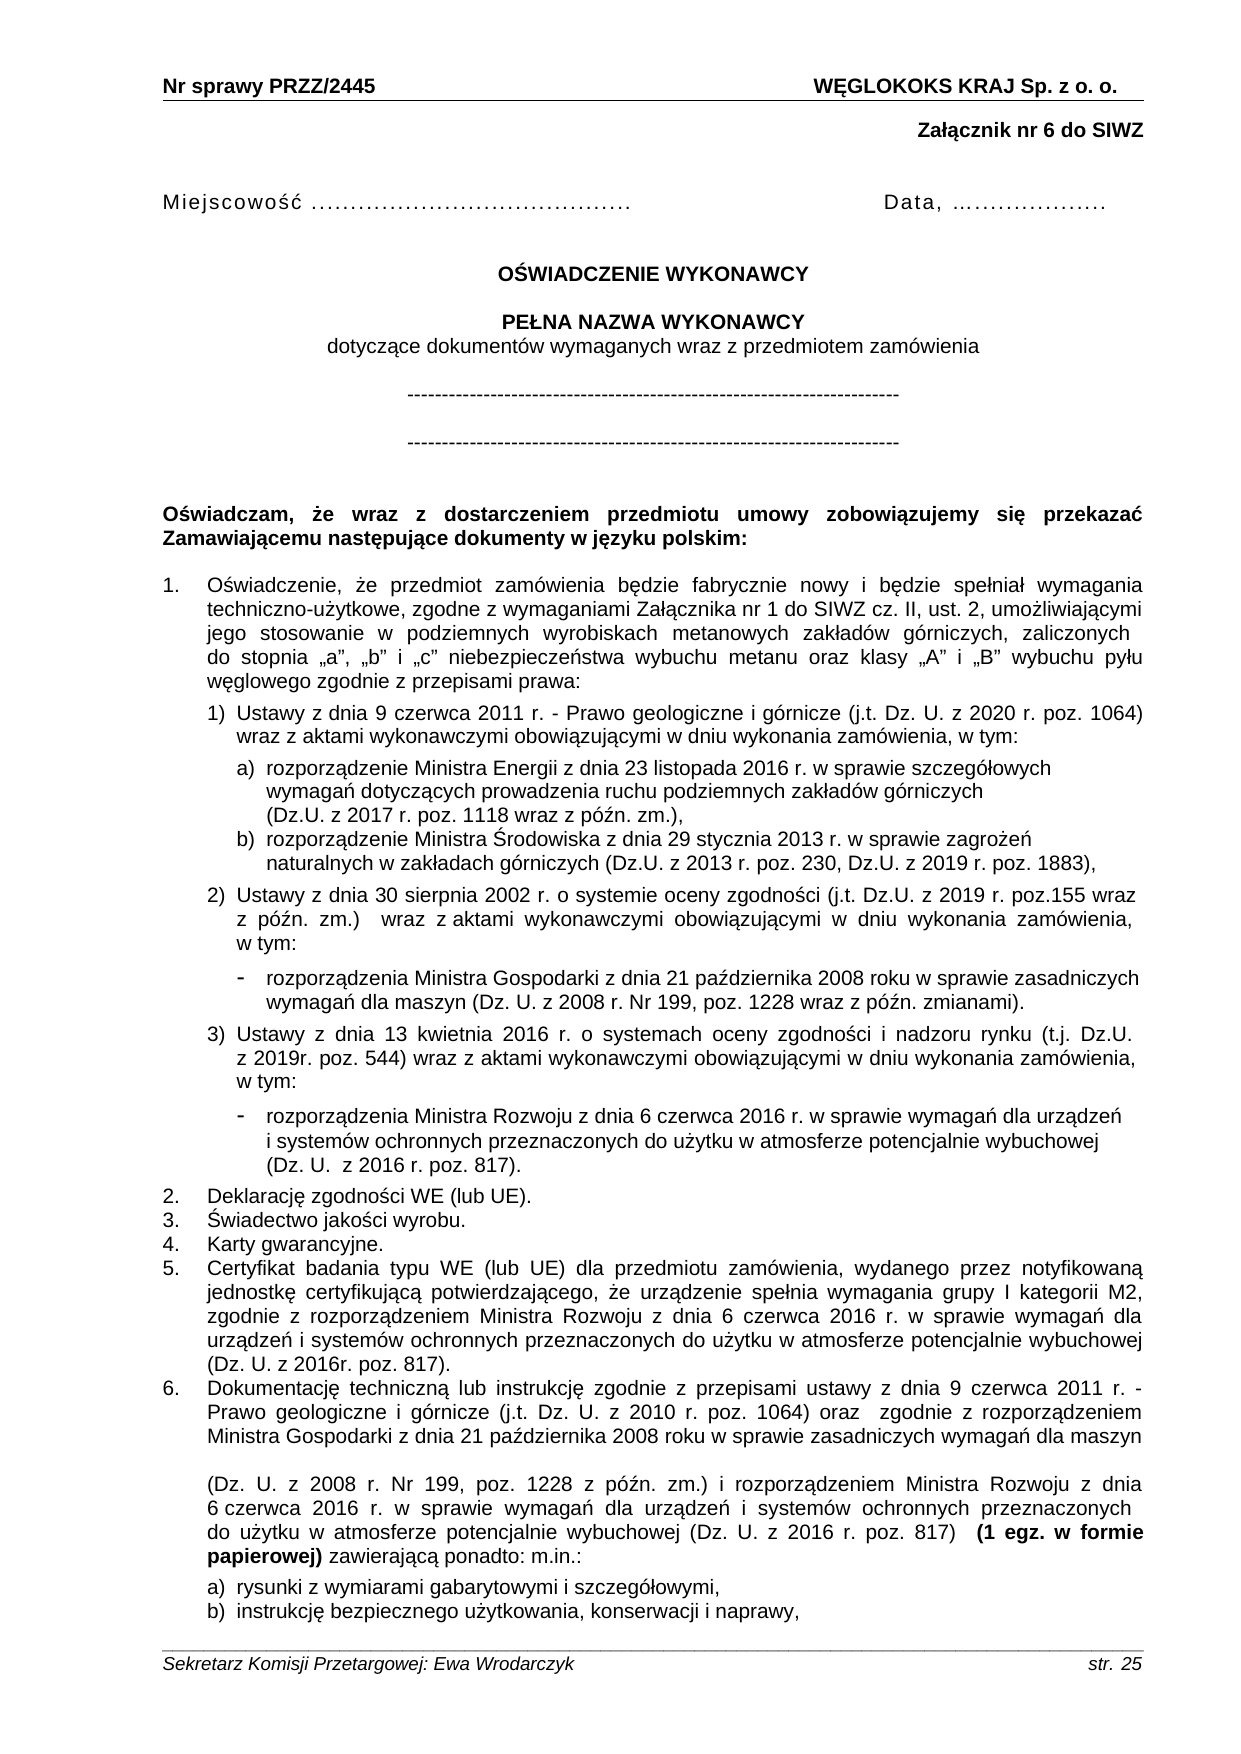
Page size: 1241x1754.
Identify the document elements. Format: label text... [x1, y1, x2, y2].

text PEŁNA NAZWA WYKONAWCY [162, 310, 1144, 334]
list rysunki z wymiarami gabarytowymi i szczegółowymi, [207, 1575, 1144, 1599]
list Świadectwo jakości wyrobu. [162, 1208, 1144, 1232]
list Ustawy z dnia 9 czerwca 2011 r. - Prawo geologiczne i górnicze (j.t. Dz. U. z 2020 r. poz. 1064) wraz z aktami wykonawczymi obowiązującymi w dniu wykonania zamówienia, w tym: [207, 700, 1144, 748]
text Miejscowość ......................................... Data, …................. [162, 190, 1144, 214]
list Deklarację zgodności WE (lub UE). [162, 1184, 1144, 1208]
list rozporządzenie Ministra Środowiska z dnia 29 stycznia 2013 r. w sprawie zagrożeń naturalnych w zakładach górniczych (Dz.U. z 2013 r. poz. 230, Dz.U. z 2019 r. poz. 1883), [236, 827, 1144, 875]
list rozporządzenie Ministra Energii z dnia 23 listopada 2016 r. w sprawie szczegółowych wymagań dotyczących prowadzenia ruchu podziemnych zakładów górniczych (Dz.U. z 2017 r. poz. 1118 wraz z późn. zm.), [236, 755, 1144, 827]
list Oświadczenie, że przedmiot zamówienia będzie fabrycznie nowy i będzie spełniał wymagania techniczno-użytkowe, zgodne z wymaganiami Załącznika nr 1 do SIWZ cz. II, ust. 2, umożliwiającymi jego stosowanie w podziemnych wyrobiskach metanowych zakładów górniczych, zaliczonych do stopnia „a”, „b” i „c” niebezpieczeństwa wybuchu metanu oraz klasy „A” i „B” wybuchu pyłu węglowego zgodnie z przepisami prawa: [162, 573, 1144, 693]
list rozporządzenia Ministra Rozwoju z dnia 6 czerwca 2016 r. w sprawie wymagań dla urządzeń i systemów ochronnych przeznaczonych do użytku w atmosferze potencjalnie wybuchowej (Dz. U. z 2016 r. poz. 817). [236, 1100, 1144, 1177]
list Certyfikat badania typu WE (lub UE) dla przedmiotu zamówienia, wydanego przez notyfikowaną jednostkę certyfikującą potwierdzającego, że urządzenie spełnia wymagania grupy I kategorii M2, zgodnie z rozporządzeniem Ministra Rozwoju z dnia 6 czerwca 2016 r. w sprawie wymagań dla urządzeń i systemów ochronnych przeznaczonych do użytku w atmosferze potencjalnie wybuchowej (Dz. U. z 2016r. poz. 817). [162, 1256, 1144, 1376]
list rozporządzenia Ministra Gospodarki z dnia 21 października 2008 roku w sprawie zasadniczych wymagań dla maszyn (Dz. U. z 2008 r. Nr 199, poz. 1228 wraz z późn. zmianami). [236, 961, 1144, 1014]
list Dokumentację techniczną lub instrukcję zgodnie z przepisami ustawy z dnia 9 czerwca 2011 r. - Prawo geologiczne i górnicze (j.t. Dz. U. z 2010 r. poz. 1064) oraz zgodnie z rozporządzeniem Ministra Gospodarki z dnia 21 października 2008 roku w sprawie zasadniczych wymagań dla maszyn (Dz. U. z 2008 r. Nr 199, poz. 1228 z późn. zm.) i rozporządzeniem Ministra Rozwoju z dnia 6 czerwca 2016 r. w sprawie wymagań dla urządzeń i systemów ochronnych przeznaczonych do użytku w atmosferze potencjalnie wybuchowej (Dz. U. z 2016 r. poz. 817) (1 egz. w formie papierowej) zawierającą ponadto: m.in.: [162, 1376, 1144, 1568]
text ----------------------------------------------------------------------- [162, 382, 1144, 406]
list Ustawy z dnia 30 sierpnia 2002 r. o systemie oceny zgodności (j.t. Dz.U. z 2019 r. poz.155 wraz z późn. zm.) wraz z aktami wykonawczymi obowiązującymi w dniu wykonania zamówienia, w tym: [207, 882, 1144, 954]
text Załącznik nr 6 do SIWZ [162, 118, 1144, 142]
text dotyczące dokumentów wymaganych wraz z przedmiotem zamówienia [162, 334, 1144, 358]
list Ustawy z dnia 13 kwietnia 2016 r. o systemach oceny zgodności i nadzoru rynku (t.j. Dz.U. z 2019r. poz. 544) wraz z aktami wykonawczymi obowiązującymi w dniu wykonania zamówienia, w tym: [207, 1021, 1144, 1093]
list Karty gwarancyjne. [162, 1232, 1144, 1256]
text Oświadczam, że wraz z dostarczeniem przedmiotu umowy zobowiązujemy się przekazać Zamawiającemu następujące dokumenty w języku polskim: [162, 501, 1144, 549]
list instrukcję bezpiecznego użytkowania, konserwacji i naprawy, [207, 1599, 1144, 1623]
text ----------------------------------------------------------------------- [162, 429, 1144, 453]
text OŚWIADCZENIE WYKONAWCY [162, 262, 1144, 286]
